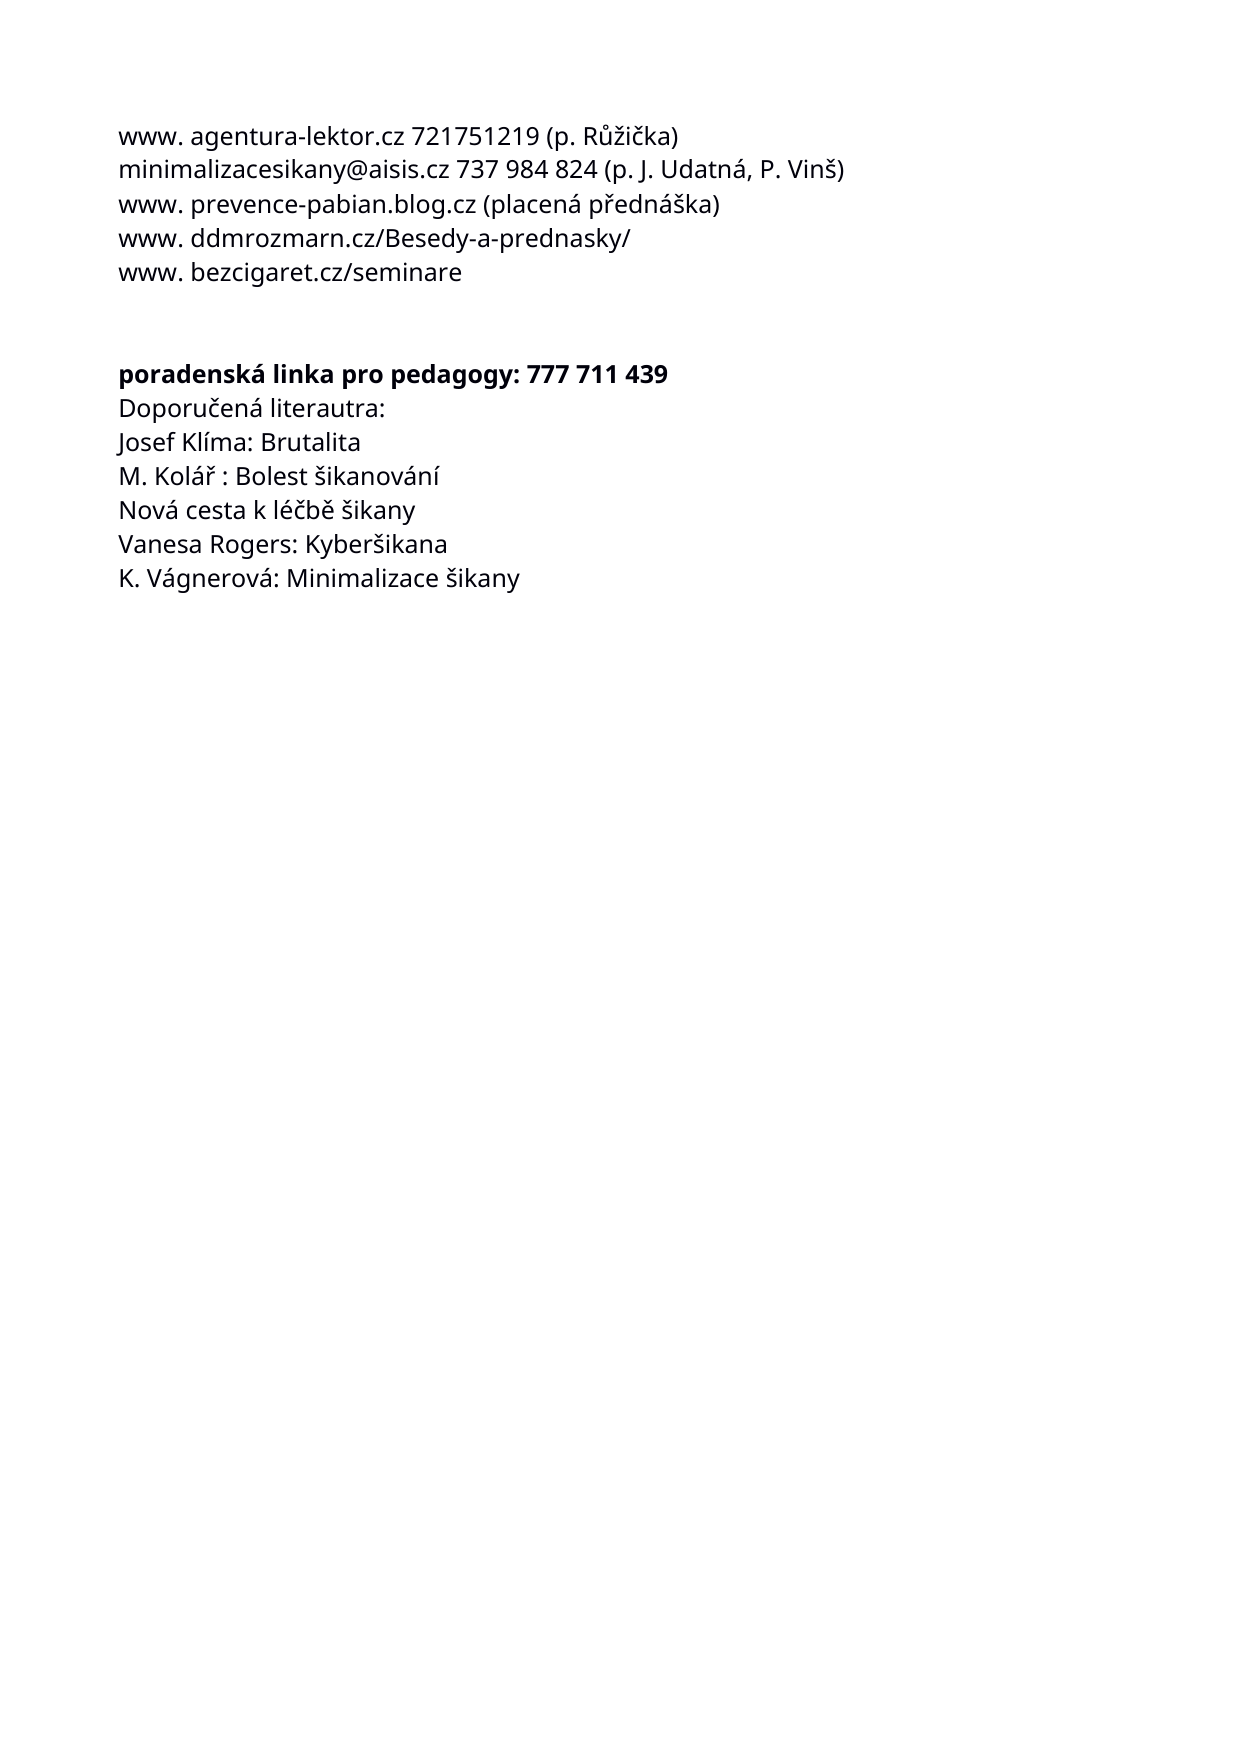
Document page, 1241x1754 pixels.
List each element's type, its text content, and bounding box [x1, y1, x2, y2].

text www. ddmrozmarn.cz/Besedy-a-prednasky/ [118, 220, 1122, 254]
text Vanesa Rogers: Kyberšikana [118, 527, 1122, 561]
text K. Vágnerová: Minimalizace šikany [118, 561, 1122, 595]
text Josef Klíma: Brutalita [118, 425, 1122, 459]
text Nová cesta k léčbě šikany [118, 493, 1122, 527]
text M. Kolář : Bolest šikanování [118, 459, 1122, 493]
text www. bezcigaret.cz/seminare [118, 254, 1122, 288]
text www. agentura-lektor.cz 721751219 (p. Růžička) [118, 118, 1122, 152]
text poradenská linka pro pedagogy: 777 711 439 [118, 357, 1122, 391]
text minimalizacesikany@aisis.cz 737 984 824 (p. J. Udatná, P. Vinš) [118, 152, 1122, 186]
text www. prevence-pabian.blog.cz (placená přednáška) [118, 186, 1122, 220]
text Doporučená literautra: [118, 391, 1122, 425]
